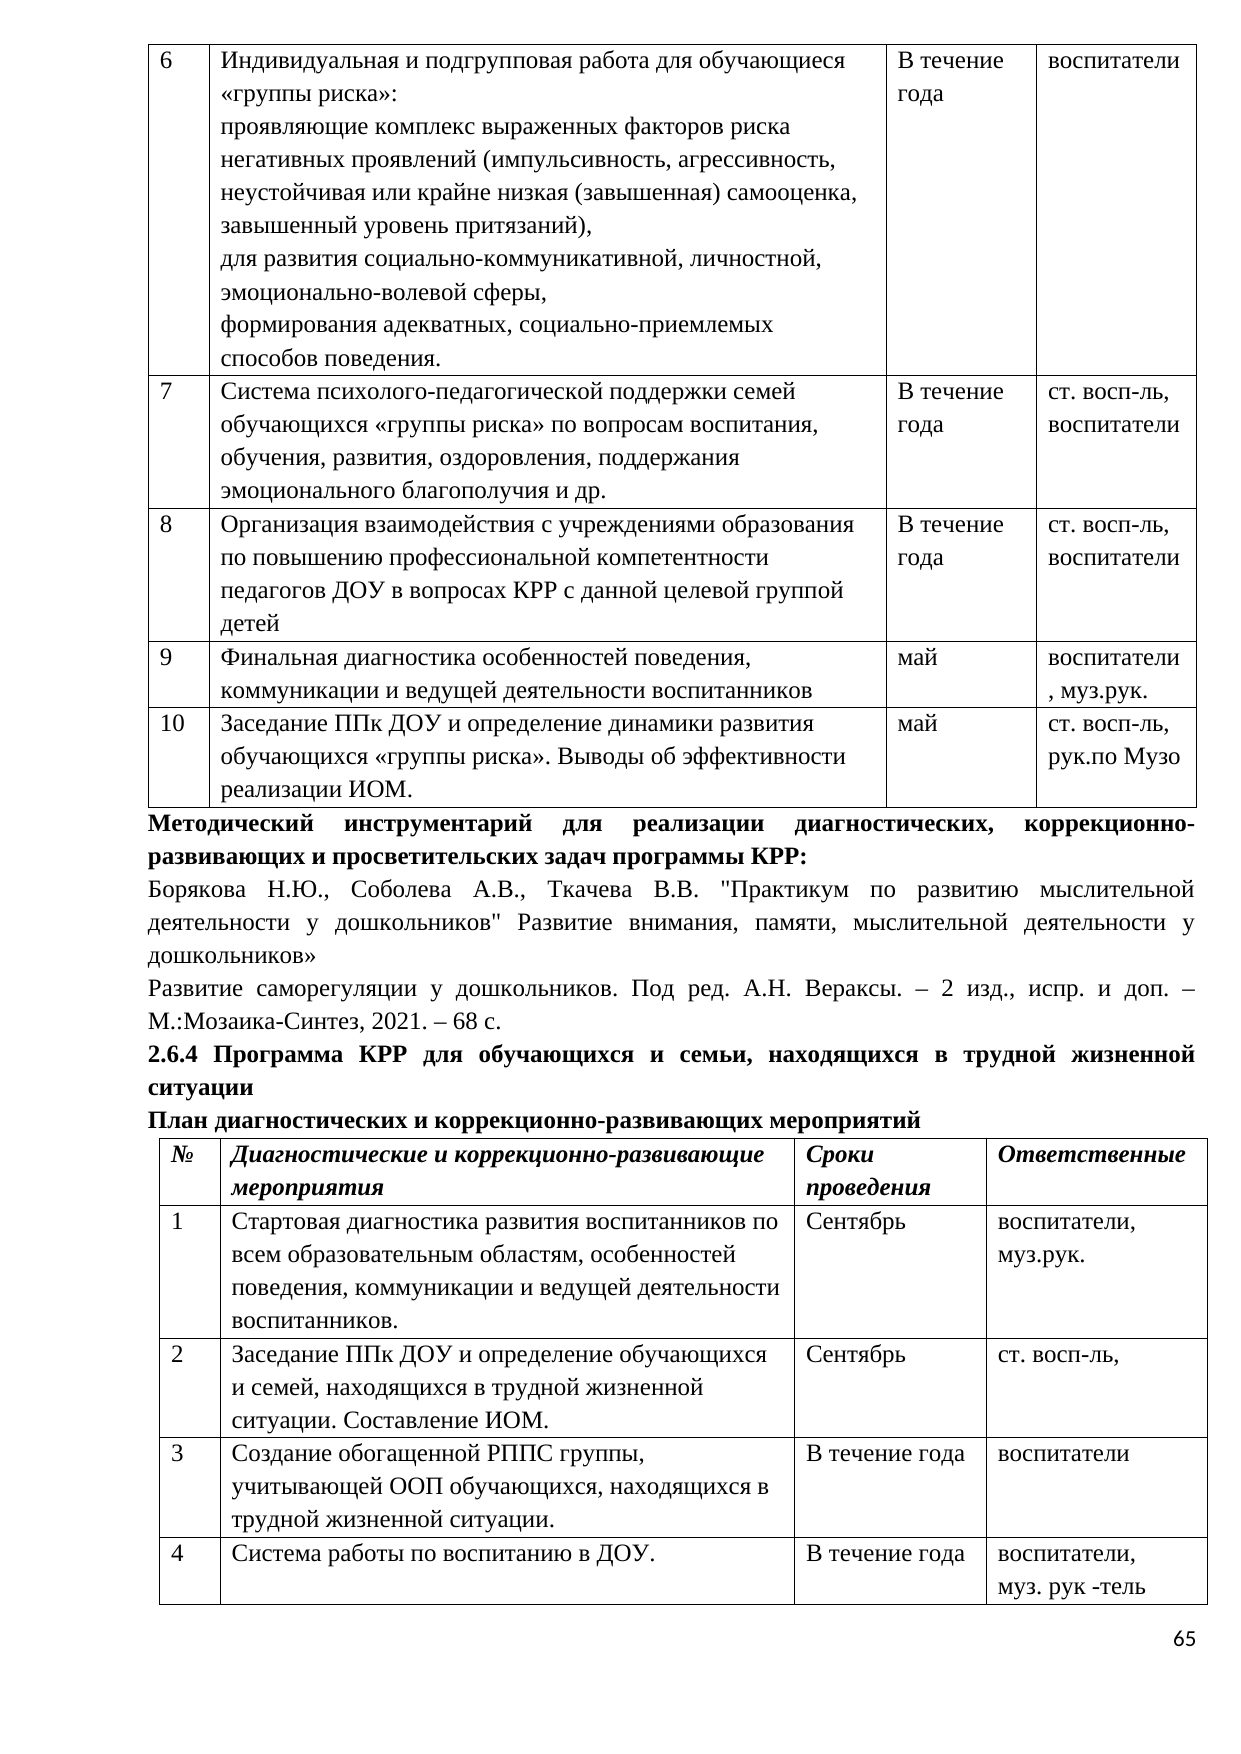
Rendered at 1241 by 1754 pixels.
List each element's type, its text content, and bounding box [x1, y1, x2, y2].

table_cell Сентябрь [795, 1339, 986, 1437]
table_cell В течение года [887, 45, 1036, 375]
table_cell Система психолого-педагогической поддержки семей обучающихся «группы риска» по вопросам воспитания, обучения, развития, оздоровления, поддержания эмоционального благополучия и др. [210, 376, 886, 508]
table_cell 10 [149, 708, 209, 807]
table_cell воспитатели [987, 1438, 1207, 1537]
table_cell В течение года [887, 509, 1036, 641]
table_cell 8 [149, 509, 209, 641]
table_cell Заседание ППк ДОУ и определение обучающихся и семей, находящихся в трудной жизненной ситуации. Составление ИОМ. [221, 1339, 794, 1437]
table_cell 4 [160, 1538, 220, 1604]
table_cell Сентябрь [795, 1206, 986, 1338]
table_cell Заседание ППк ДОУ и определение динамики развития обучающихся «группы риска». Выводы об эффективности реализации ИОМ. [210, 708, 886, 807]
table_cell май [887, 642, 1036, 707]
table_cell ст. восп-ль, рук.по Музо [1037, 708, 1196, 807]
table_cell воспитатели [1037, 45, 1196, 375]
table_header Диагностические и коррекционно-развивающие мероприятия [221, 1139, 794, 1205]
table_cell 2 [160, 1339, 220, 1437]
text Методический инструментарий для реализации диагностических, коррекционно-развивающих и просветительских задач программы КРР: [148, 808, 1196, 870]
text Развитие саморегуляции у дошкольников. Под ред. А.Н. Вераксы. – 2 изд., испр. и доп. – М.:Мозаика-Синтез, 2021. – 68 с. [148, 973, 1196, 1035]
table_cell май [887, 708, 1036, 807]
table_cell В течение года [887, 376, 1036, 508]
text План диагностических и коррекционно-развивающих мероприятий [148, 1105, 1196, 1134]
table_cell 3 [160, 1438, 220, 1537]
table_cell Организация взаимодействия с учреждениями образования по повышению профессиональной компетентности педагогов ДОУ в вопросах КРР с данной целевой группой детей [210, 509, 886, 641]
table_cell 7 [149, 376, 209, 508]
table_cell 1 [160, 1206, 220, 1338]
table_cell 9 [149, 642, 209, 707]
table_cell В течение года [795, 1538, 986, 1604]
text Борякова Н.Ю., Соболева А.В., Ткачева В.В. "Практикум по развитию мыслительной деятельности у дошкольников" Развитие внимания, памяти, мыслительной деятельности у дошкольников» [148, 874, 1196, 969]
table_cell Создание обогащенной РППС группы, учитывающей ООП обучающихся, находящихся в трудной жизненной ситуации. [221, 1438, 794, 1537]
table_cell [987, 1538, 1207, 1604]
table_cell воспитатели, муз.рук. [987, 1206, 1207, 1338]
text 2.6.4 Программа КРР для обучающихся и семьи, находящихся в трудной жизненной ситуации [148, 1039, 1196, 1101]
table_cell 6 [149, 45, 209, 375]
table_cell Финальная диагностика особенностей поведения, коммуникации и ведущей деятельности воспитанников [210, 642, 886, 707]
table_cell Система работы по воспитанию в ДОУ. [221, 1538, 794, 1604]
table_cell В течение года [795, 1438, 986, 1537]
table_cell ст. восп-ль, воспитатели [1037, 509, 1196, 641]
table_cell ст. восп-ль, [987, 1339, 1207, 1437]
table_cell воспитатели, муз.рук. [1037, 642, 1196, 707]
table_cell Индивидуальная и подгрупповая работа для обучающиеся «группы риска»: проявляющие комплекс выраженных факторов риска негативных проявлений (импульсивность, агрессивность, неустойчивая или крайне низкая (завышенная) самооценка, завышенный уровень притязаний), для развития социально-коммуникативной, личностной, эмоционально-волевой сферы, формирования адекватных, социально-приемлемых способов поведения. [210, 45, 886, 375]
table_header № [160, 1139, 220, 1205]
table_header Ответственные [987, 1139, 1207, 1205]
table_header Сроки проведения [795, 1139, 986, 1205]
table_cell Стартовая диагностика развития воспитанников по всем образовательным областям, особенностей поведения, коммуникации и ведущей деятельности воспитанников. [221, 1206, 794, 1338]
table_cell ст. восп-ль, воспитатели [1037, 376, 1196, 508]
